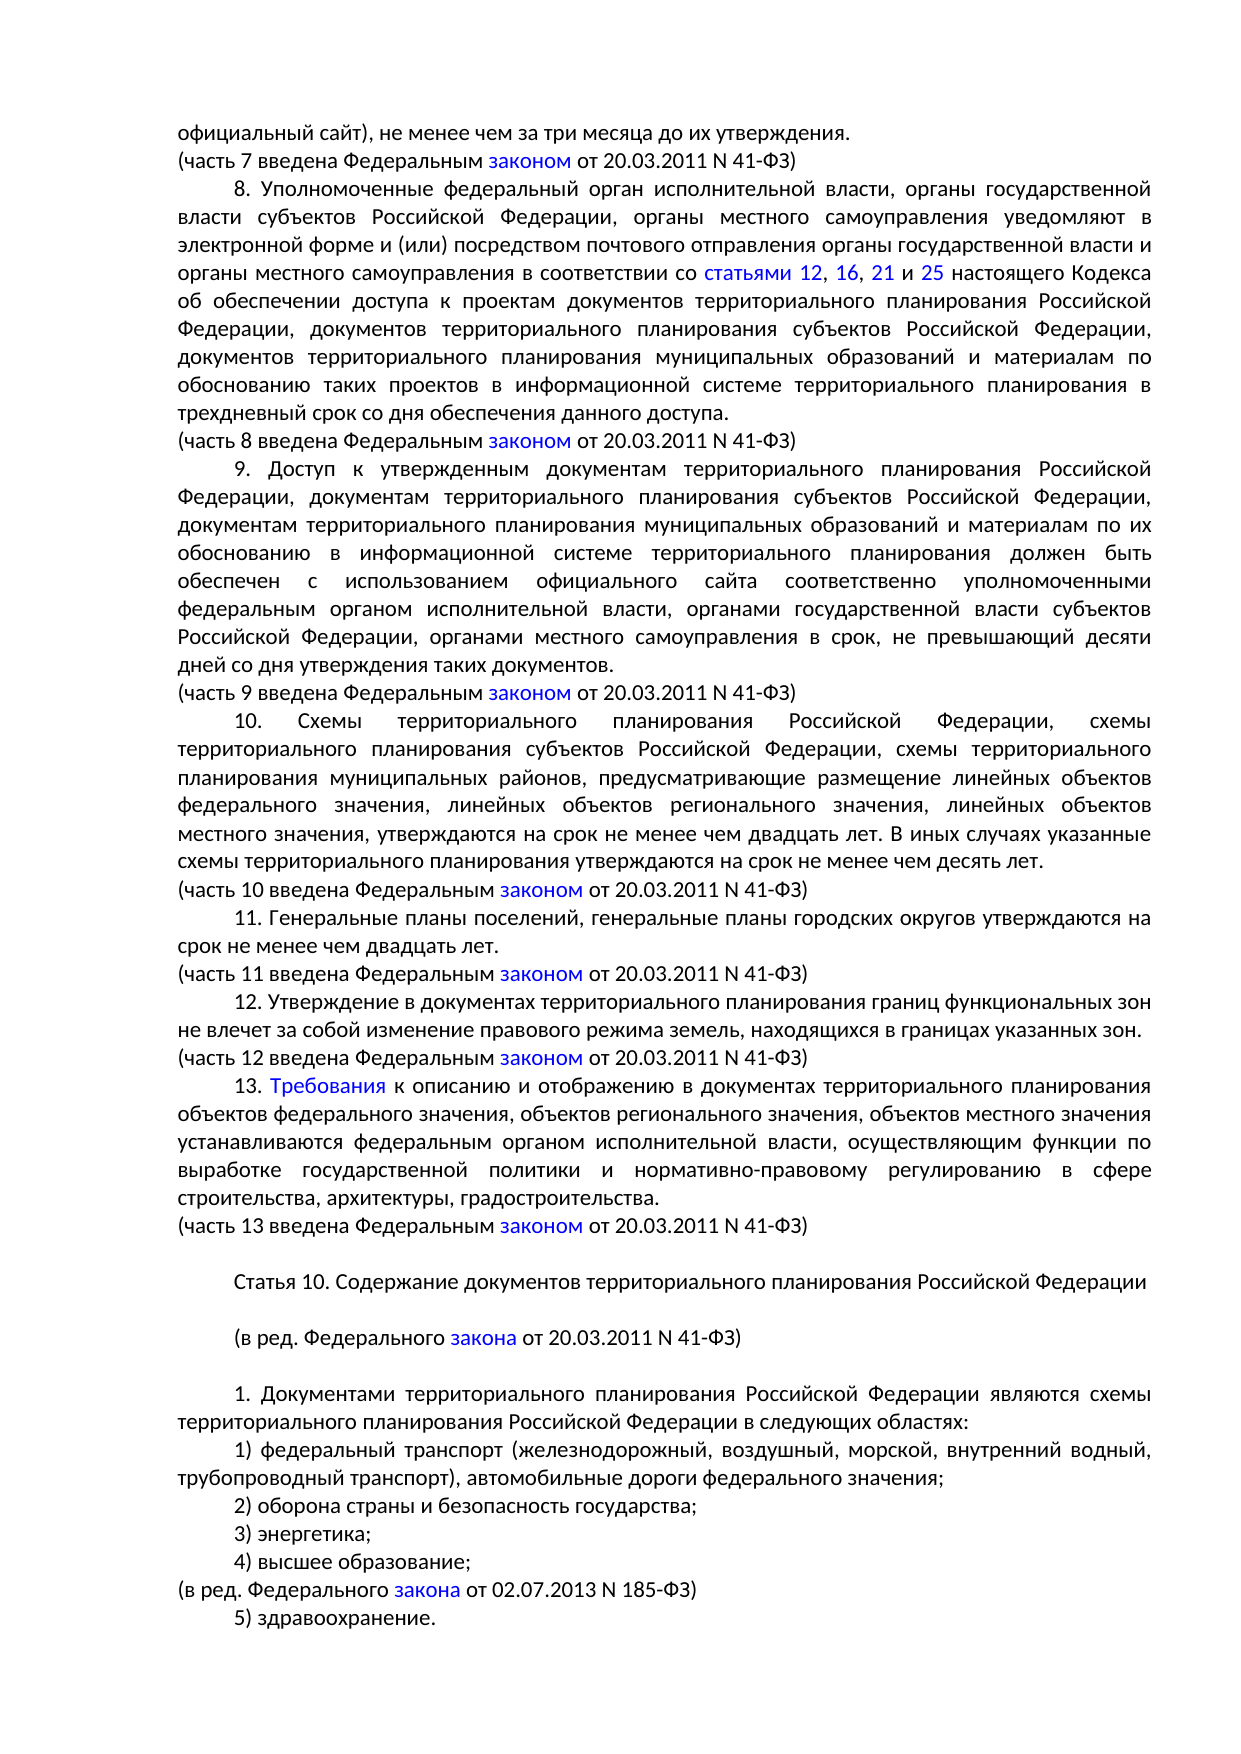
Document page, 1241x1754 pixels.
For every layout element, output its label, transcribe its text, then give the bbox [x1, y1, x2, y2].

text Статья 10. Содержание документов территориального планирования Российской Федерации [177, 1267, 1152, 1295]
text (часть 7 введена Федеральным законом от 20.03.2011 N 41-ФЗ) [177, 146, 1152, 174]
text 4) высшее образование; [177, 1547, 1152, 1575]
text 9. Доступ к утвержденным документам территориального планирования Российской Федерации, документам территориального планирования субъектов Российской Федерации, документам территориального планирования муниципальных образований и материалам по их обоснованию в информационной системе территориального планирования должен быть обеспечен с использованием официального сайта соответственно уполномоченными федеральным органом исполнительной власти, органами государственной власти субъектов Российской Федерации, органами местного самоуправления в срок, не превышающий десяти дней со дня утверждения таких документов. [177, 454, 1152, 678]
text (в ред. Федерального закона от 02.07.2013 N 185-ФЗ) [177, 1575, 1152, 1603]
text 1. Документами территориального планирования Российской Федерации являются схемы территориального планирования Российской Федерации в следующих областях: [177, 1379, 1152, 1435]
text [177, 118, 1152, 146]
text 2) оборона страны и безопасность государства; [177, 1491, 1152, 1519]
text (часть 10 введена Федеральным законом от 20.03.2011 N 41-ФЗ) [177, 875, 1152, 903]
text (часть 8 введена Федеральным законом от 20.03.2011 N 41-ФЗ) [177, 426, 1152, 454]
text (часть 13 введена Федеральным законом от 20.03.2011 N 41-ФЗ) [177, 1211, 1152, 1239]
text 3) энергетика; [177, 1519, 1152, 1547]
text 13. Требования к описанию и отображению в документах территориального планирования объектов федерального значения, объектов регионального значения, объектов местного значения устанавливаются федеральным органом исполнительной власти, осуществляющим функции по выработке государственной политики и нормативно-правовому регулированию в сфере строительства, архитектуры, градостроительства. [177, 1071, 1152, 1211]
text (в ред. Федерального закона от 20.03.2011 N 41-ФЗ) [177, 1323, 1152, 1351]
text (часть 12 введена Федеральным законом от 20.03.2011 N 41-ФЗ) [177, 1043, 1152, 1071]
text 5) здравоохранение. [177, 1603, 1152, 1631]
text 12. Утверждение в документах территориального планирования границ функциональных зон не влечет за собой изменение правового режима земель, находящихся в границах указанных зон. [177, 987, 1152, 1043]
text 1) федеральный транспорт (железнодорожный, воздушный, морской, внутренний водный, трубопроводный транспорт), автомобильные дороги федерального значения; [177, 1435, 1152, 1491]
text 11. Генеральные планы поселений, генеральные планы городских округов утверждаются на срок не менее чем двадцать лет. [177, 903, 1152, 959]
text (часть 9 введена Федеральным законом от 20.03.2011 N 41-ФЗ) [177, 678, 1152, 707]
text 8. Уполномоченные федеральный орган исполнительной власти, органы государственной власти субъектов Российской Федерации, органы местного самоуправления уведомляют в электронной форме и (или) посредством почтового отправления органы государственной власти и органы местного самоуправления в соответствии со статьями 12, 16, 21 и 25 настоящего Кодекса об обеспечении доступа к проектам документов территориального планирования Российской Федерации, документов территориального планирования субъектов Российской Федерации, документов территориального планирования муниципальных образований и материалам по обоснованию таких проектов в информационной системе территориального планирования в трехдневный срок со дня обеспечения данного доступа. [177, 174, 1152, 426]
text (часть 11 введена Федеральным законом от 20.03.2011 N 41-ФЗ) [177, 959, 1152, 987]
text 10. Схемы территориального планирования Российской Федерации, схемы территориального планирования субъектов Российской Федерации, схемы территориального планирования муниципальных районов, предусматривающие размещение линейных объектов федерального значения, линейных объектов регионального значения, линейных объектов местного значения, утверждаются на срок не менее чем двадцать лет. В иных случаях указанные схемы территориального планирования утверждаются на срок не менее чем десять лет. [177, 707, 1152, 875]
